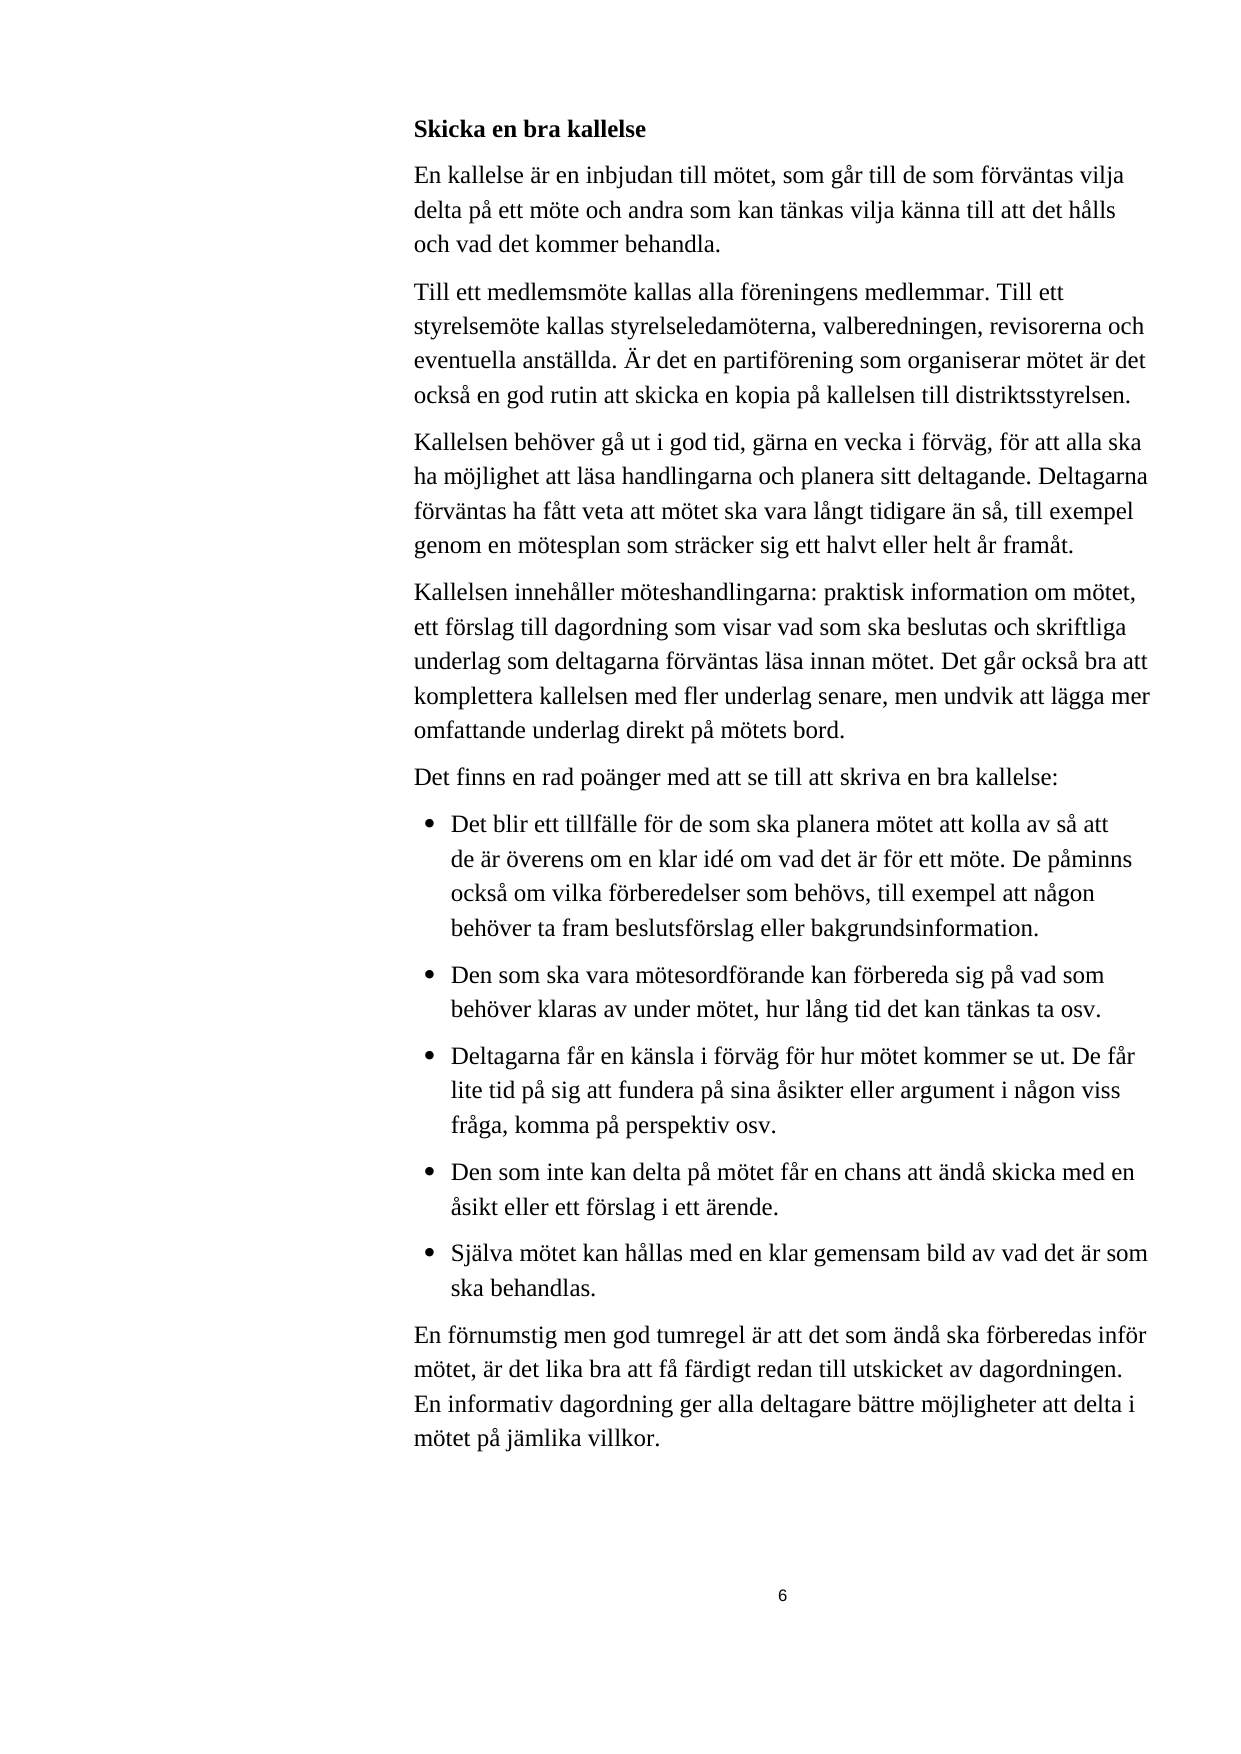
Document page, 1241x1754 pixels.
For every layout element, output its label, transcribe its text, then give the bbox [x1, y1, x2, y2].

list Den som inte kan delta på mötet får en chans att ändå skicka med en åsikt eller ett förslag i ett ärende. [425, 1157, 1152, 1220]
list Det blir ett tillfälle för de som ska planera mötet att kolla av så att de är överens om en klar idé om vad det är för ett möte. De påminns också om vilka förberedelser som behövs, till exempel att någon behöver ta fram beslutsförslag eller bakgrundsinformation. [425, 809, 1152, 941]
text En förnumstig men god tumregel är att det som ändå ska förberedas inför mötet, är det lika bra att få färdigt redan till utskicket av dagordningen. En informativ dagordning ger alla deltagare bättre möjligheter att delta i mötet på jämlika villkor. [413, 1320, 1152, 1452]
subtitle Skicka en bra kallelse [413, 114, 1152, 142]
list Själva mötet kan hållas med en klar gemensam bild av vad det är som ska behandlas. [425, 1238, 1152, 1302]
list Den som ska vara mötesordförande kan förbereda sig på vad som behöver klaras av under mötet, hur lång tid det kan tänkas ta osv. [425, 960, 1152, 1023]
text Till ett medlemsmöte kallas alla föreningens medlemmar. Till ett styrelsemöte kallas styrelseledamöterna, valberedningen, revisorerna och eventuella anställda. Är det en partiförening som organiserar mötet är det också en god rutin att skicka en kopia på kallelsen till distriktsstyrelsen. [413, 277, 1152, 409]
list Deltagarna får en känsla i förväg för hur mötet kommer se ut. De får lite tid på sig att fundera på sina åsikter eller argument i någon viss fråga, komma på perspektiv osv. [425, 1041, 1152, 1139]
text Kallelsen behöver gå ut i god tid, gärna en vecka i förväg, för att alla ska ha möjlighet att läsa handlingarna och planera sitt deltagande. Deltagarna förväntas ha fått veta att mötet ska vara långt tidigare än så, till exempel genom en mötesplan som sträcker sig ett halvt eller helt år framåt. [413, 427, 1152, 559]
text En kallelse är en inbjudan till mötet, som går till de som förväntas vilja delta på ett möte och andra som kan tänkas vilja känna till att det hålls och vad det kommer behandla. [413, 161, 1152, 258]
text Kallelsen innehåller möteshandlingarna: praktisk information om mötet, ett förslag till dagordning som visar vad som ska beslutas och skriftliga underlag som deltagarna förväntas läsa innan mötet. Det går också bra att komplettera kallelsen med fler underlag senare, men undvik att lägga mer omfattande underlag direkt på mötets bord. [413, 577, 1152, 744]
text Det finns en rad poänger med att se till att skriva en bra kallelse: [413, 762, 1152, 791]
